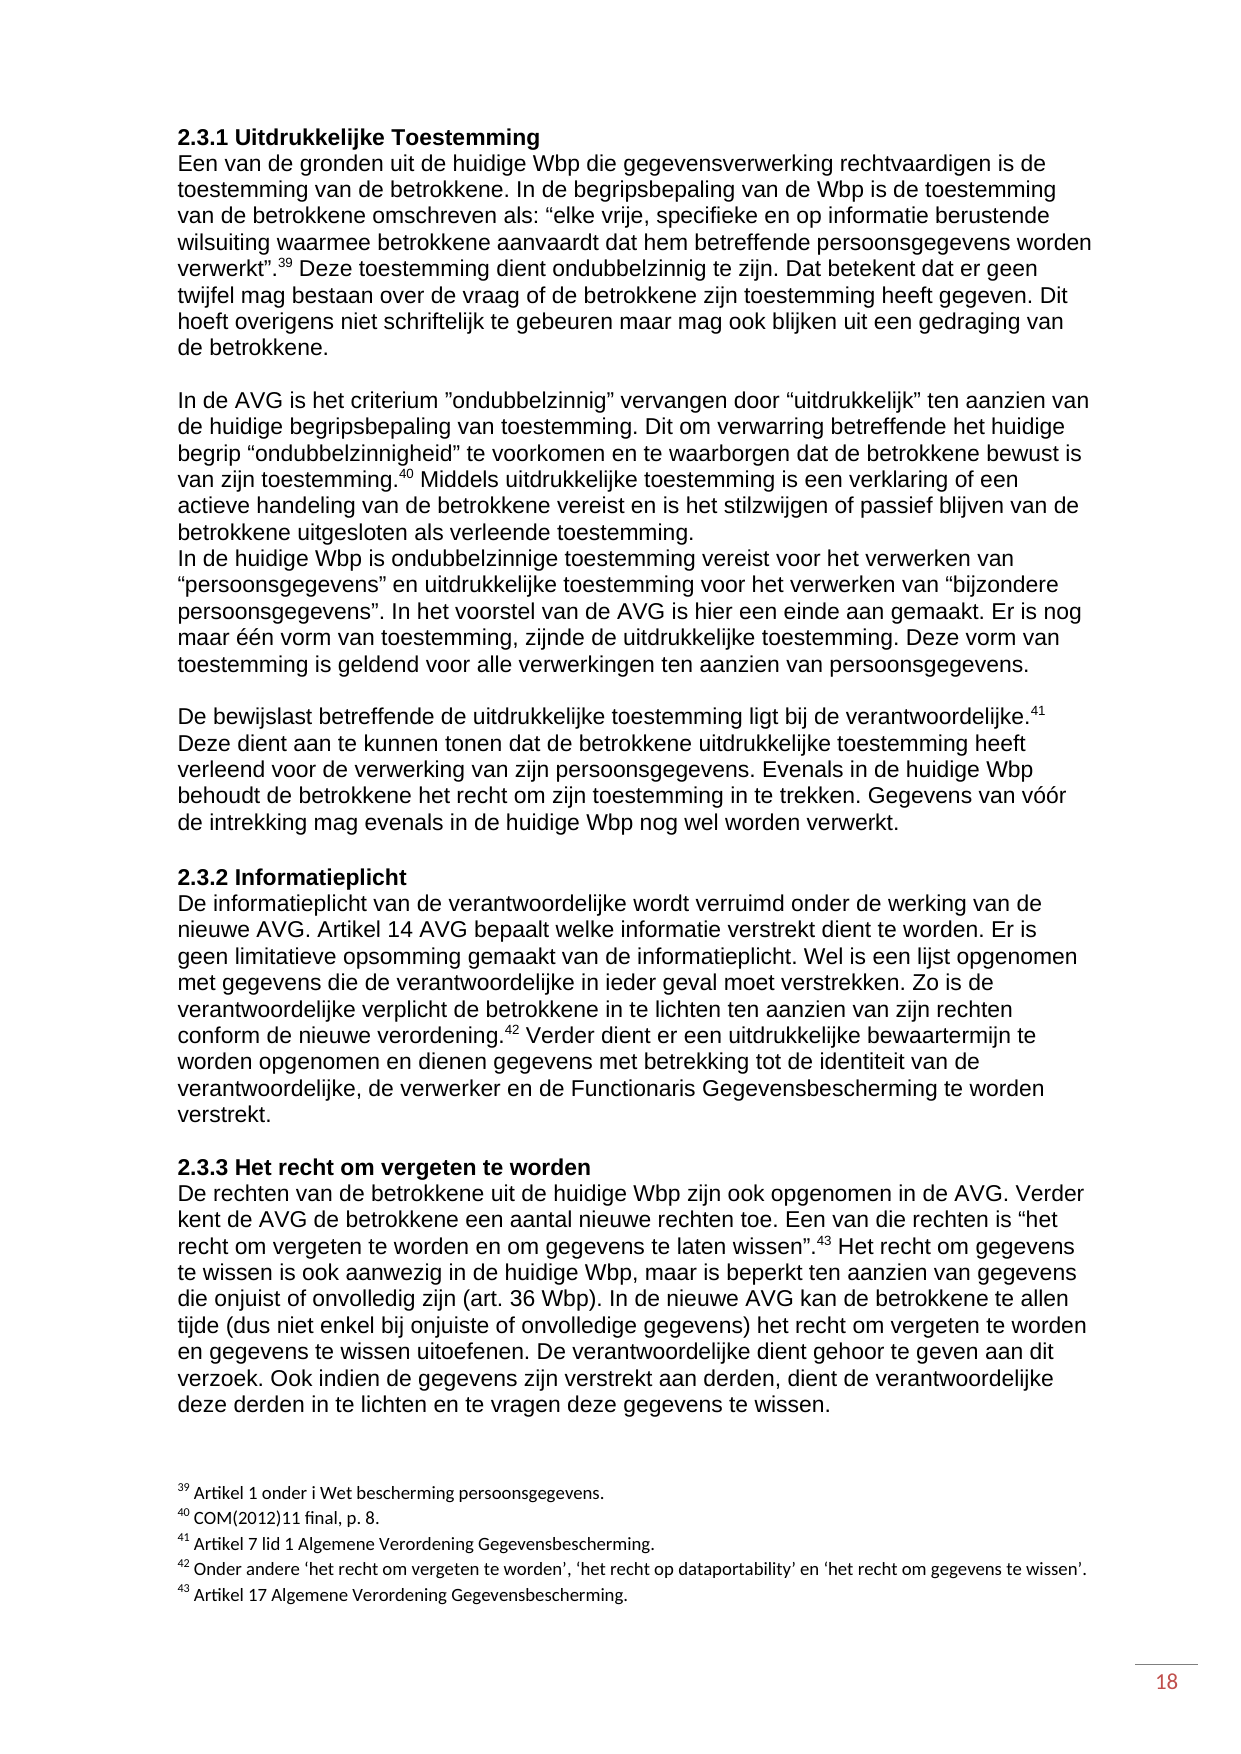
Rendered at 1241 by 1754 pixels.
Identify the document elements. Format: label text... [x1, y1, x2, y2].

text In de AVG is het criterium ”ondubbelzinnig” vervangen door “uitdrukkelijk” ten aanzien van de huidige begripsbepaling van toestemming. Dit om verwarring betreffende het huidige begrip “ondubbelzinnigheid” te voorkomen en te waarborgen dat de betrokkene bewust is van zijn toestemming. Middels uitdrukkelijke toestemming is een verklaring of een actieve handeling van de betrokkene vereist en is het stilzwijgen of passief blijven van de betrokkene uitgesloten als verleende toestemming. [177, 387, 1092, 545]
text De bewijslast betreffende de uitdrukkelijke toestemming ligt bij de verantwoordelijke. Deze dient aan te kunnen tonen dat de betrokkene uitdrukkelijke toestemming heeft verleend voor de verwerking van zijn persoonsgegevens. Evenals in de huidige Wbp behoudt de betrokkene het recht om zijn toestemming in te trekken. Gegevens van vóór de intrekking mag evenals in de huidige Wbp nog wel worden verwerkt. [177, 703, 1092, 835]
text 2.3.2 Informatieplicht De informatieplicht van de verantwoordelijke wordt verruimd onder de werking van de nieuwe AVG. Artikel 14 AVG bepaalt welke informatie verstrekt dient te worden. Er is geen limitatieve opsomming gemaakt van de informatieplicht. Wel is een lijst opgenomen met gegevens die de verantwoordelijke in ieder geval moet verstrekken. Zo is de verantwoordelijke verplicht de betrokkene in te lichten ten aanzien van zijn rechten conform de nieuwe verordening. Verder dient er een uitdrukkelijke bewaartermijn te worden opgenomen en dienen gegevens met betrekking tot de identiteit van de verantwoordelijke, de verwerker en de Functionaris Gegevensbescherming te worden verstrekt. [177, 864, 1092, 1127]
text 2.3.1 Uitdrukkelijke Toestemming Een van de gronden uit de huidige Wbp die gegevensverwerking rechtvaardigen is de toestemming van de betrokkene. In de begripsbepaling van de Wbp is de toestemming van de betrokkene omschreven als: “elke vrije, specifieke en op informatie berustende wilsuiting waarmee betrokkene aanvaardt dat hem betreffende persoonsgegevens worden verwerkt”. Deze toestemming dient ondubbelzinnig te zijn. Dat betekent dat er geen twijfel mag bestaan over de vraag of de betrokkene zijn toestemming heeft gegeven. Dit hoeft overigens niet schriftelijk te gebeuren maar mag ook blijken uit een gedraging van de betrokkene. [177, 123, 1092, 361]
text 2.3.3 Het recht om vergeten te worden De rechten van de betrokkene uit de huidige Wbp zijn ook opgenomen in de AVG. Verder kent de AVG de betrokkene een aantal nieuwe rechten toe. Een van die rechten is “het recht om vergeten te worden en om gegevens te laten wissen”. Het recht om gegevens te wissen is ook aanwezig in de huidige Wbp, maar is beperkt ten aanzien van gegevens die onjuist of onvolledig zijn (art. 36 Wbp). In de nieuwe AVG kan de betrokkene te allen tijde (dus niet enkel bij onjuiste of onvolledige gegevens) het recht om vergeten te worden en gegevens te wissen uitoefenen. De verantwoordelijke dient gehoor te geven aan dit verzoek. Ook indien de gegevens zijn verstrekt aan derden, dient de verantwoordelijke deze derden in te lichten en te vragen deze gegevens te wissen. [177, 1127, 1092, 1417]
text In de huidige Wbp is ondubbelzinnige toestemming vereist voor het verwerken van “persoonsgegevens” en uitdrukkelijke toestemming voor het verwerken van “bijzondere persoonsgegevens”. In het voorstel van de AVG is hier een einde aan gemaakt. Er is nog maar één vorm van toestemming, zijnde de uitdrukkelijke toestemming. Deze vorm van toestemming is geldend voor alle verwerkingen ten aanzien van persoonsgegevens. [177, 545, 1092, 677]
